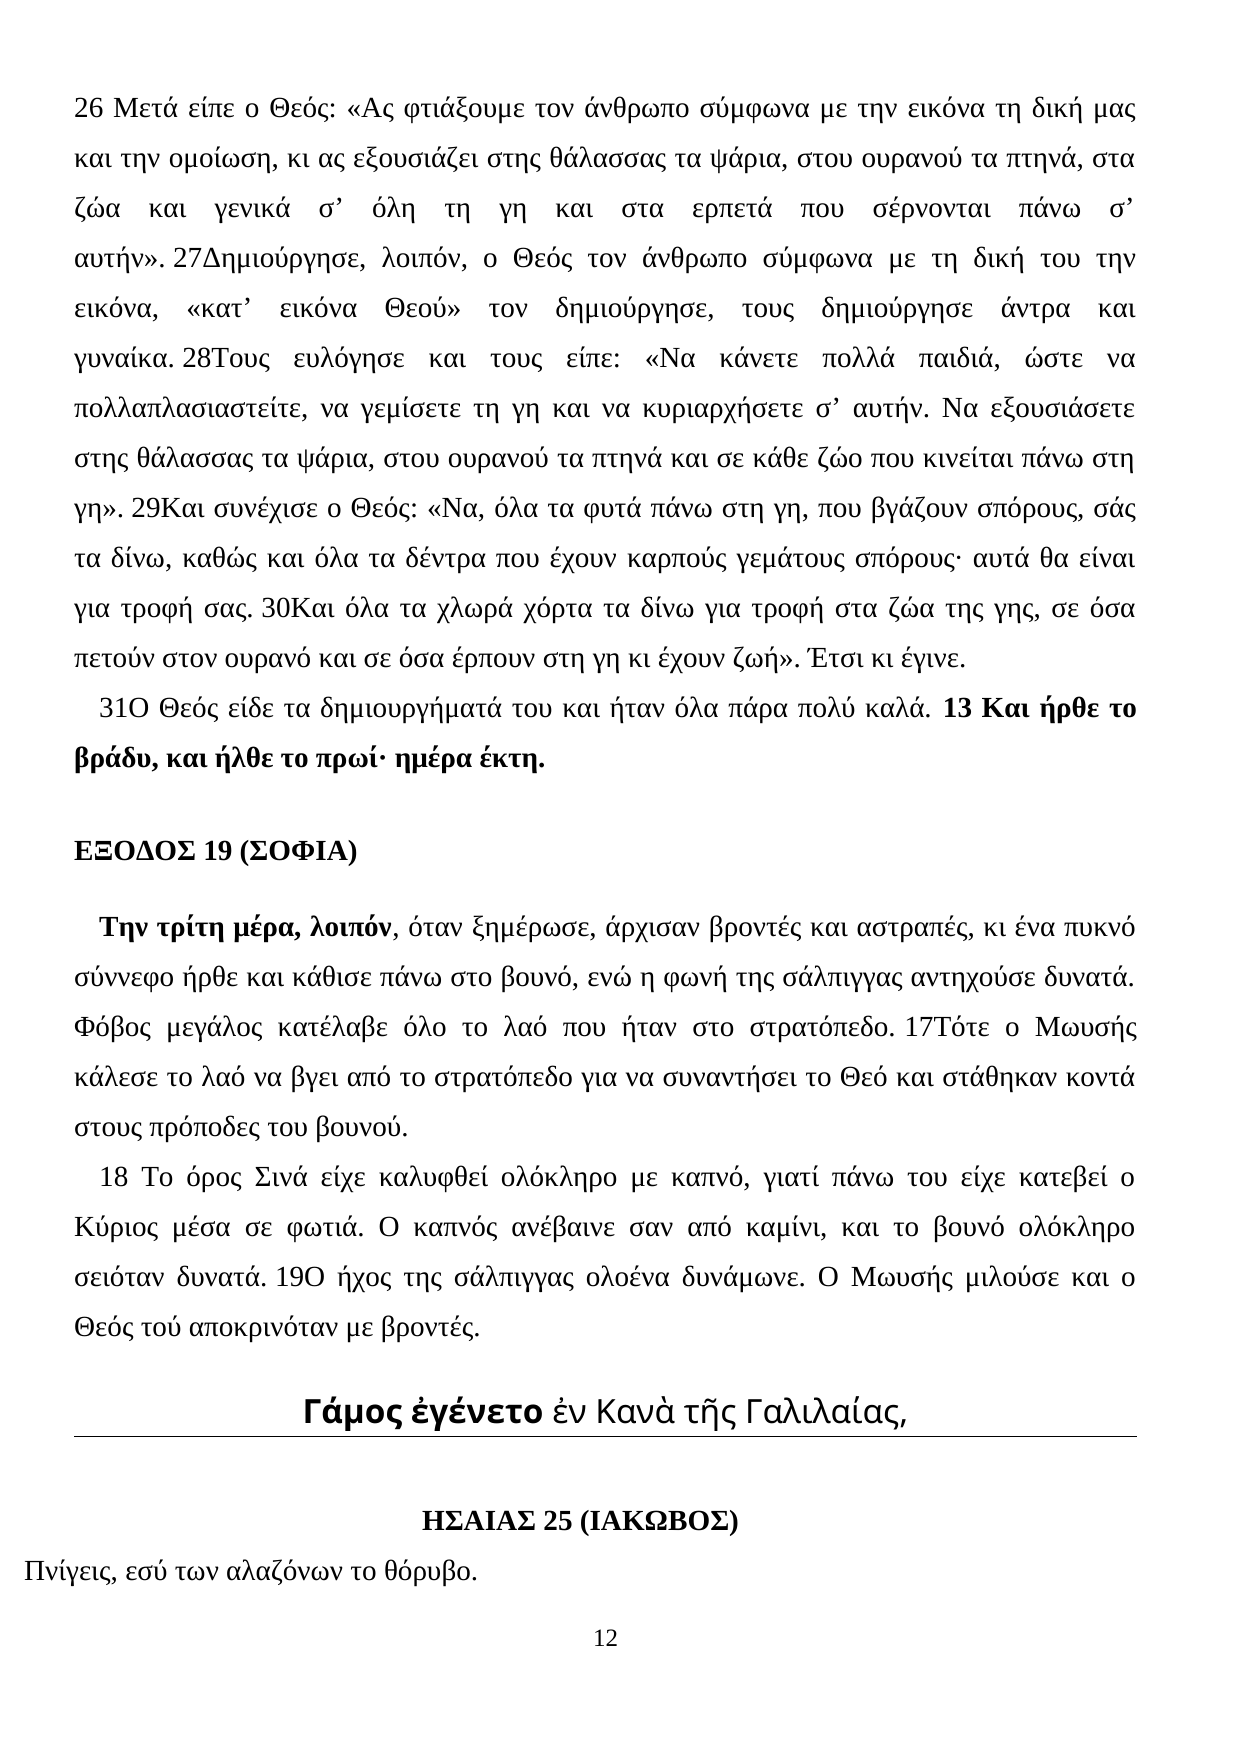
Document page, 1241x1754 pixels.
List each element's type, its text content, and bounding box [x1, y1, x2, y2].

text ΗΣΑΙΑΣ 25 (ΙΑΚΩΒΟΣ) [24, 1487, 1137, 1537]
text 18 Το όρος Σινά είχε καλυφθεί ολόκληρο με καπνό, γιατί πάνω του είχε κατεβεί ο Κύριος μέσα σε φωτιά. Ο καπνός ανέβαινε σαν από καμίνι, και το βουνό ολόκληρο σειόταν δυνατά. 19Ο ήχος της σάλπιγγας ολοένα δυνάμωνε. Ο Μωυσής μιλούσε και ο Θεός τού αποκρινόταν με βροντές. [74, 1143, 1137, 1343]
text Την τρίτη μέρα, λοιπόν, όταν ξημέρωσε, άρχισαν βροντές και αστραπές, κι ένα πυκνό σύννεφο ήρθε και κάθισε πάνω στο βουνό, ενώ η φωνή της σάλπιγγας αντηχούσε δυνατά. Φόβος μεγάλος κατέλαβε όλο το λαό που ήταν στο στρατόπεδο. 17Τότε ο Μωυσής κάλεσε το λαό να βγει από το στρατόπεδο για να συναντήσει το Θεό και στάθηκαν κοντά στους πρόποδες του βουνού. [74, 893, 1137, 1143]
text ΕΞΟΔΟΣ 19 (ΣΟΦΙΑ) [74, 833, 1137, 867]
text 26 Μετά είπε ο Θεός: «Ας φτιάξουμε τον άνθρωπο σύμφωνα με την εικόνα τη δική μας και την ομοίωση, κι ας εξουσιάζει στης θάλασσας τα ψάρια, στου ουρανού τα πτηνά, στα ζώα και γενικά σ’ όλη τη γη και στα ερπετά που σέρνονται πάνω σ’ αυτήν». 27Δημιούργησε, λοιπόν, ο Θεός τον άνθρωπο σύμφωνα με τη δική του την εικόνα, «κατ’ εικόνα Θεού» τον δημιούργησε, τους δημιούργησε άντρα και γυναίκα. 28Τους ευλόγησε και τους είπε: «Να κάνετε πολλά παιδιά, ώστε να πολλαπλασιαστείτε, να γεμίσετε τη γη και να κυριαρχήσετε σ’ αυτήν. Να εξουσιάσετε στης θάλασσας τα ψάρια, στου ουρανού τα πτηνά και σε κάθε ζώο που κινείται πάνω στη γη». 29Και συνέχισε ο Θεός: «Να, όλα τα φυτά πάνω στη γη, που βγάζουν σπόρους, σάς τα δίνω, καθώς και όλα τα δέντρα που έχουν καρπούς γεμάτους σπόρους· αυτά θα είναι για τροφή σας. 30Και όλα τα χλωρά χόρτα τα δίνω για τροφή στα ζώα της γης, σε όσα πετούν στον ουρανό και σε όσα έρπουν στη γη κι έχουν ζωή». Έτσι κι έγινε. [74, 74, 1137, 674]
text 31Ο Θεός είδε τα δημιουργήματά του και ήταν όλα πάρα πολύ καλά. 13 Και ήρθε το βράδυ, και ήλθε το πρωί· ημέρα έκτη. [74, 674, 1137, 774]
text γάμος ἐγένετο ἐν Κανὰ τῆς Γαλιλαίας, [74, 1388, 1137, 1436]
text Πνίγεις, εσύ των αλαζόνων το θόρυβο. [24, 1537, 1137, 1587]
